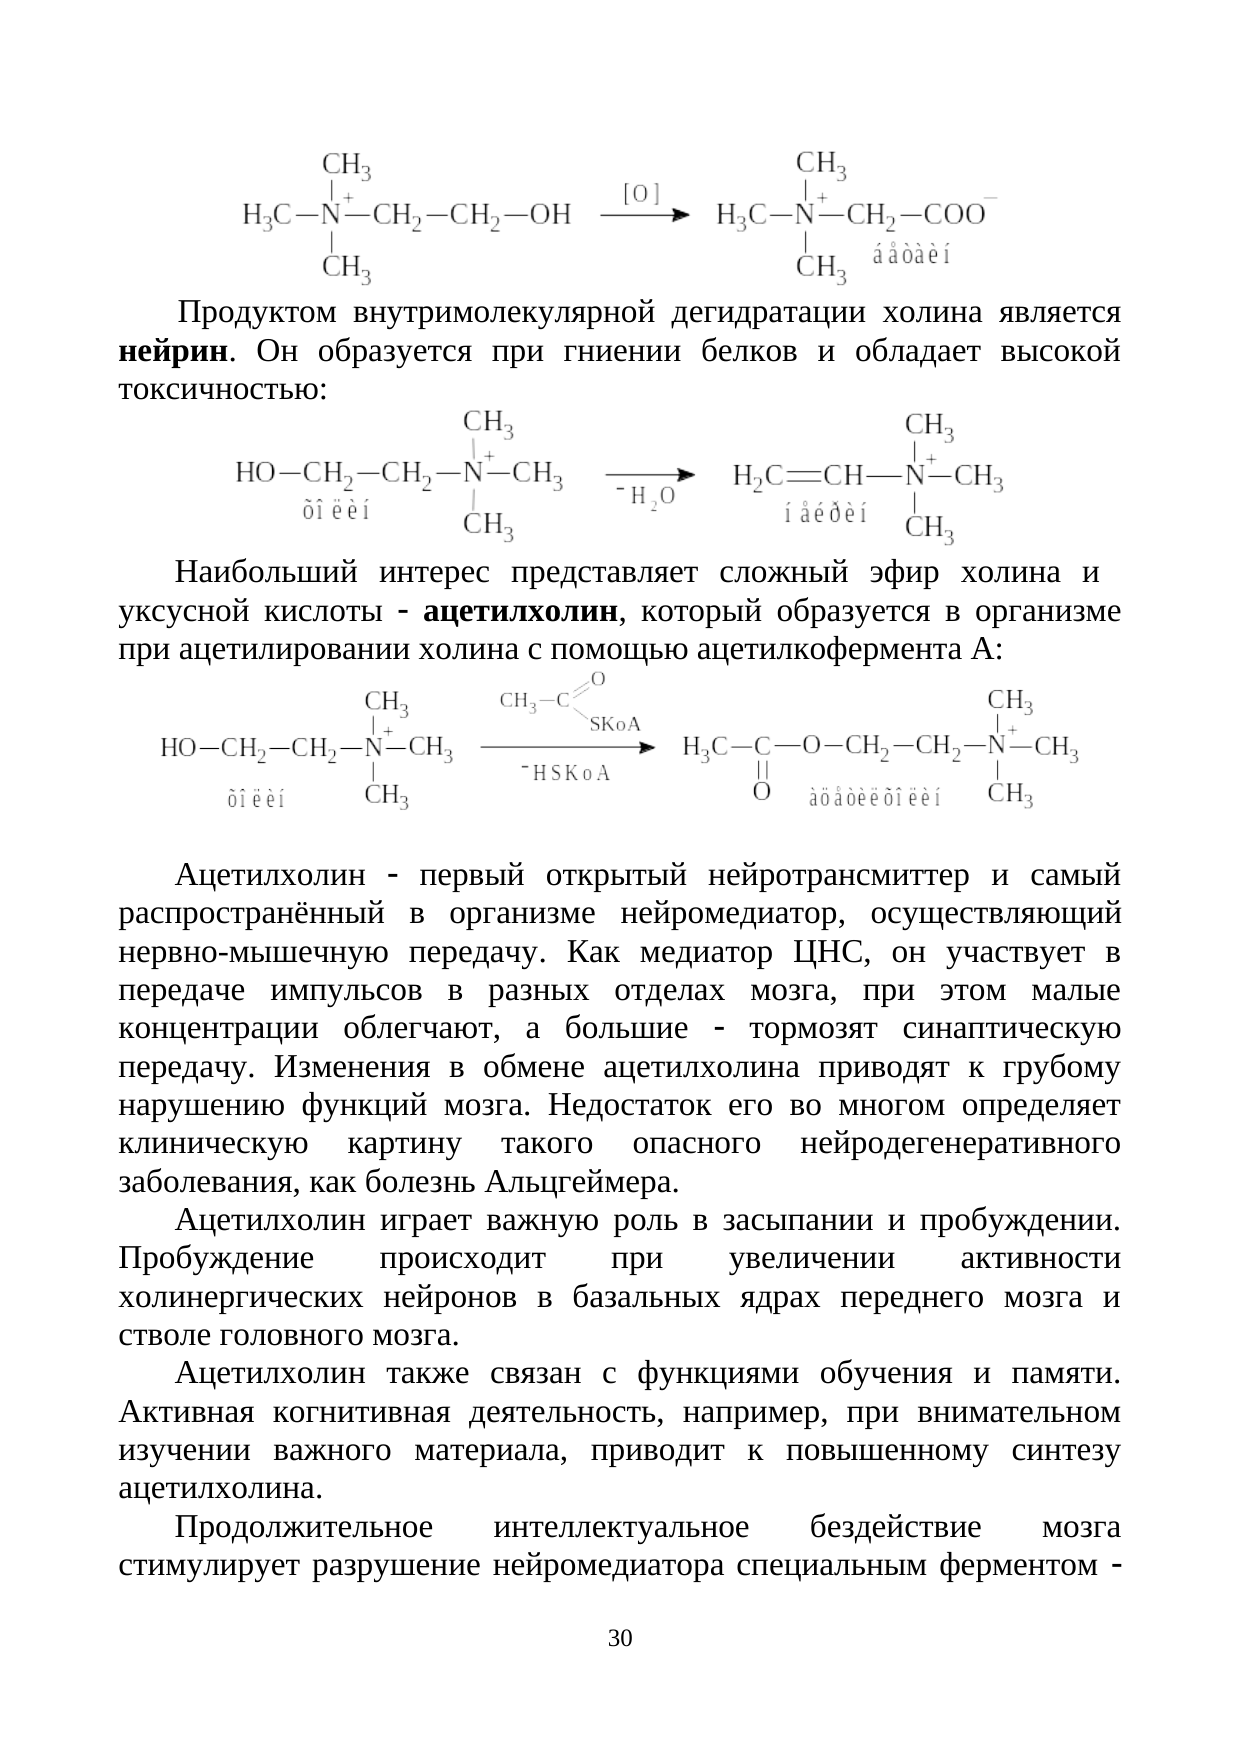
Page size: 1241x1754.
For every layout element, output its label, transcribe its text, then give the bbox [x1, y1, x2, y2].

text Продуктом внутримолекулярной дегидратации холина является нейрин. Он образуется при гниении белков и обладает высокой токсичностью: [118, 291, 1122, 406]
text Ацетилхолин играет важную роль в засыпании и пробуждении. Пробуждение происходит при увеличении активности холинергических нейронов в базальных ядрах переднего мозга и стволе головного мозга. [118, 1199, 1122, 1353]
text Наибольший интерес представляет сложный эфир холина и уксусной кислоты ацетилхолин, который образуется в организме при ацетилировании холина с помощью ацетилкофермента А: [118, 552, 1122, 667]
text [118, 1506, 1122, 1583]
text Ацетилхолин также связан с функциями обучения и памяти. Активная когнитивная деятельность, например, при внимательном изучении важного материала, приводит к повышенному синтезу ацетилхолина. [118, 1353, 1122, 1506]
text Ацетилхолин первый открытый нейротрансмиттер и самый распространённый в организме нейромедиатор, осуществляющий нервно-мышечную передачу. Как медиатор ЦНС, он участвует в передаче импульсов в разных отделах мозга, при этом малые концентрации облегчают, а большие тормозят синаптическую передачу. Изменения в обмене ацетилхолина приводят к грубому нарушению функций мозга. Недостаток его во многом определяет клиническую картину такого опасного нейродегенеративного заболевания, как болезнь Альцгеймера. [118, 854, 1122, 1199]
